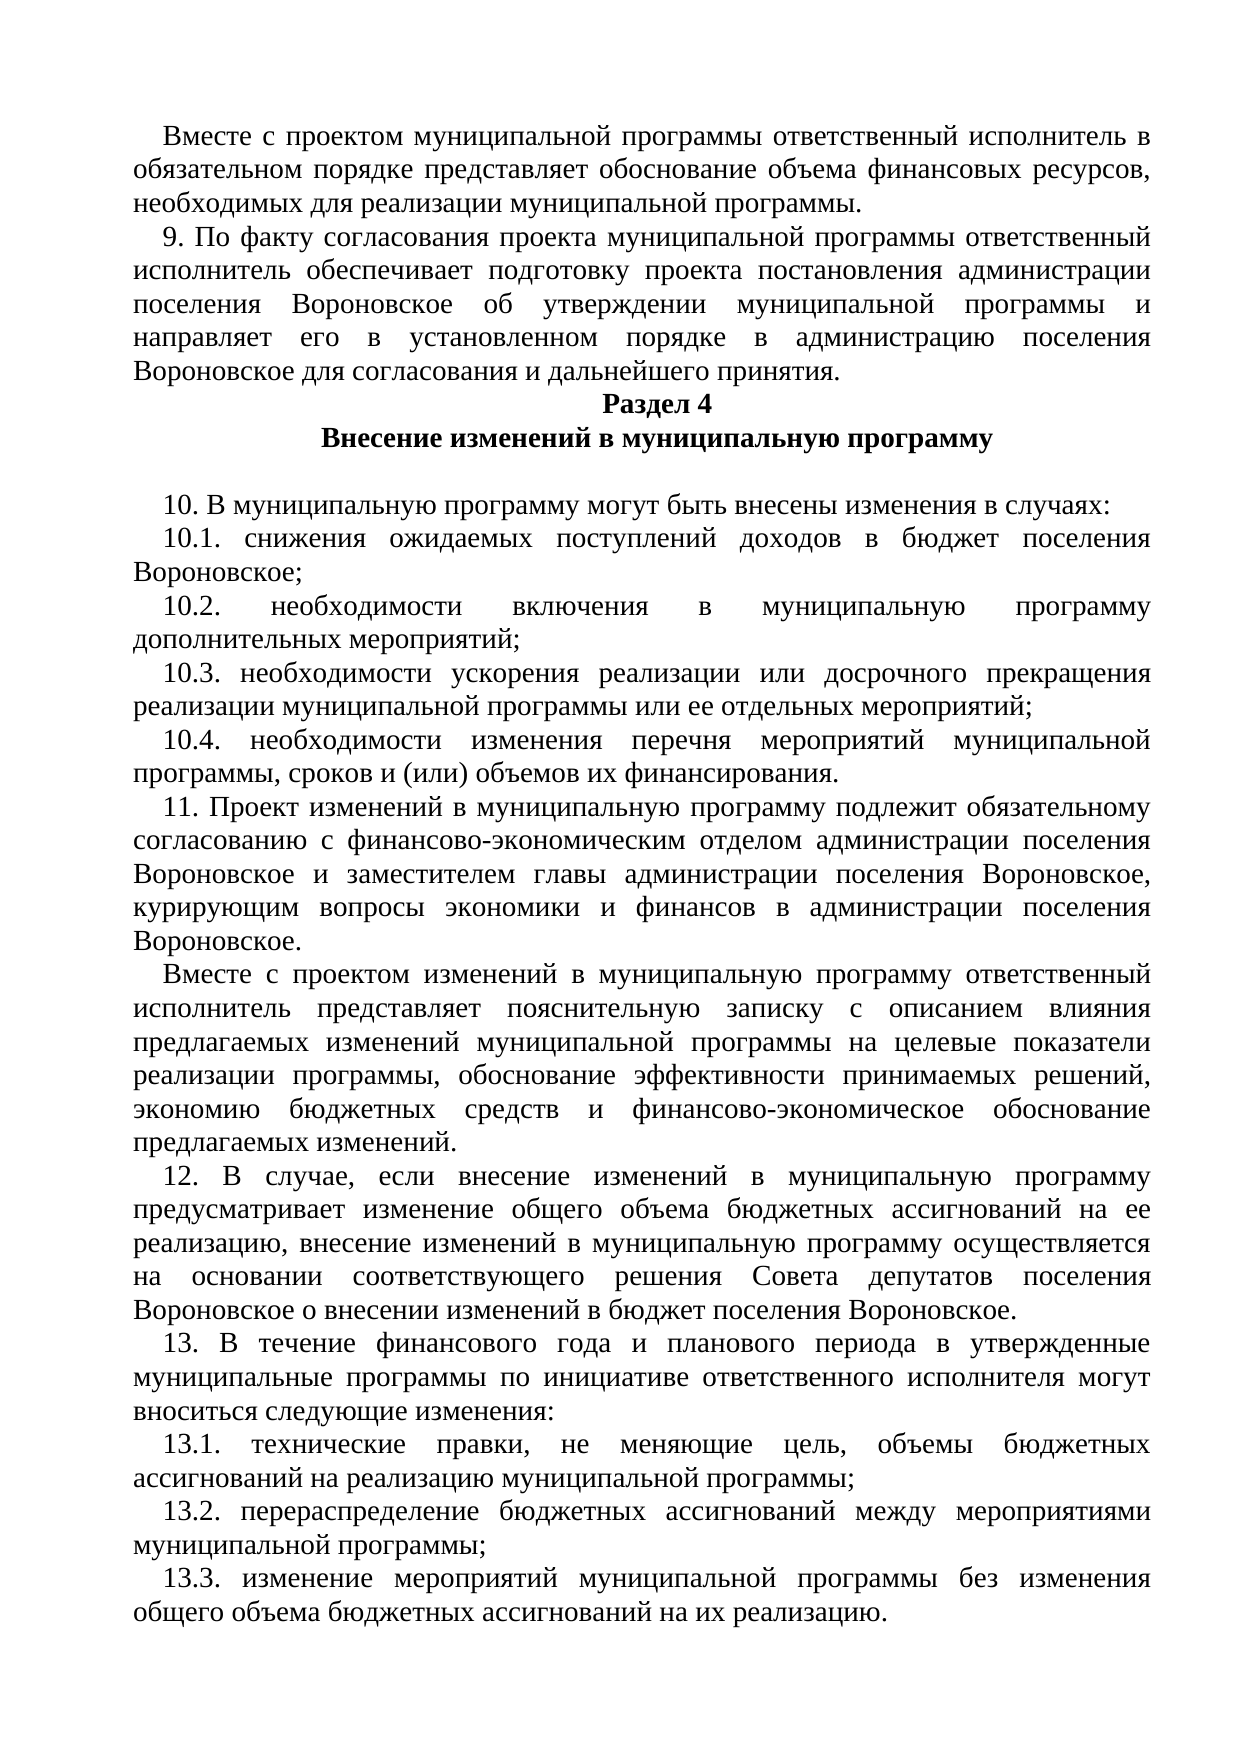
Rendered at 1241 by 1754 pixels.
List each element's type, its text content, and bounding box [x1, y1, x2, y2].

text 13.2. перераспределение бюджетных ассигнований между мероприятиями муниципальной программы; [133, 1493, 1152, 1560]
text Вместе с проектом муниципальной программы ответственный исполнитель в обязательном порядке представляет обоснование объема финансовых ресурсов, необходимых для реализации муниципальной программы. [133, 118, 1152, 219]
text 10.3. необходимости ускорения реализации или досрочного прекращения реализации муниципальной программы или ее отдельных мероприятий; [133, 655, 1152, 722]
text 11. Проект изменений в муниципальную программу подлежит обязательному согласованию с финансово-экономическим отделом администрации поселения Вороновское и заместителем главы администрации поселения Вороновское, курирующим вопросы экономики и финансов в администрации поселения Вороновское. [133, 789, 1152, 957]
text 13.3. изменение мероприятий муниципальной программы без изменения общего объема бюджетных ассигнований на их реализацию. [133, 1560, 1152, 1627]
text 13.1. технические правки, не меняющие цель, объемы бюджетных ассигнований на реализацию муниципальной программы; [133, 1426, 1152, 1493]
text 13. В течение финансового года и планового периода в утвержденные муниципальные программы по инициативе ответственного исполнителя могут вноситься следующие изменения: [133, 1326, 1152, 1426]
text Внесение изменений в муниципальную программу [133, 420, 1152, 453]
text Вместе с проектом изменений в муниципальную программу ответственный исполнитель представляет пояснительную записку с описанием влияния предлагаемых изменений муниципальной программы на целевые показатели реализации программы, обоснование эффективности принимаемых решений, экономию бюджетных средств и финансово-экономическое обоснование предлагаемых изменений. [133, 957, 1152, 1158]
text 10.2. необходимости включения в муниципальную программу дополнительных мероприятий; [133, 588, 1152, 655]
text 10.1. снижения ожидаемых поступлений доходов в бюджет поселения Вороновское; [133, 521, 1152, 588]
text 9. По факту согласования проекта муниципальной программы ответственный исполнитель обеспечивает подготовку проекта постановления администрации поселения Вороновское об утверждении муниципальной программы и направляет его в установленном порядке в администрацию поселения Вороновское для согласования и дальнейшего принятия. [133, 219, 1152, 386]
text 10. В муниципальную программу могут быть внесены изменения в случаях: [133, 487, 1152, 521]
text Раздел 4 [133, 386, 1152, 420]
text 12. В случае, если внесение изменений в муниципальную программу предусматривает изменение общего объема бюджетных ассигнований на ее реализацию, внесение изменений в муниципальную программу осуществляется на основании соответствующего решения Совета депутатов поселения Вороновское о внесении изменений в бюджет поселения Вороновское. [133, 1158, 1152, 1326]
text 10.4. необходимости изменения перечня мероприятий муниципальной программы, сроков и (или) объемов их финансирования. [133, 722, 1152, 789]
